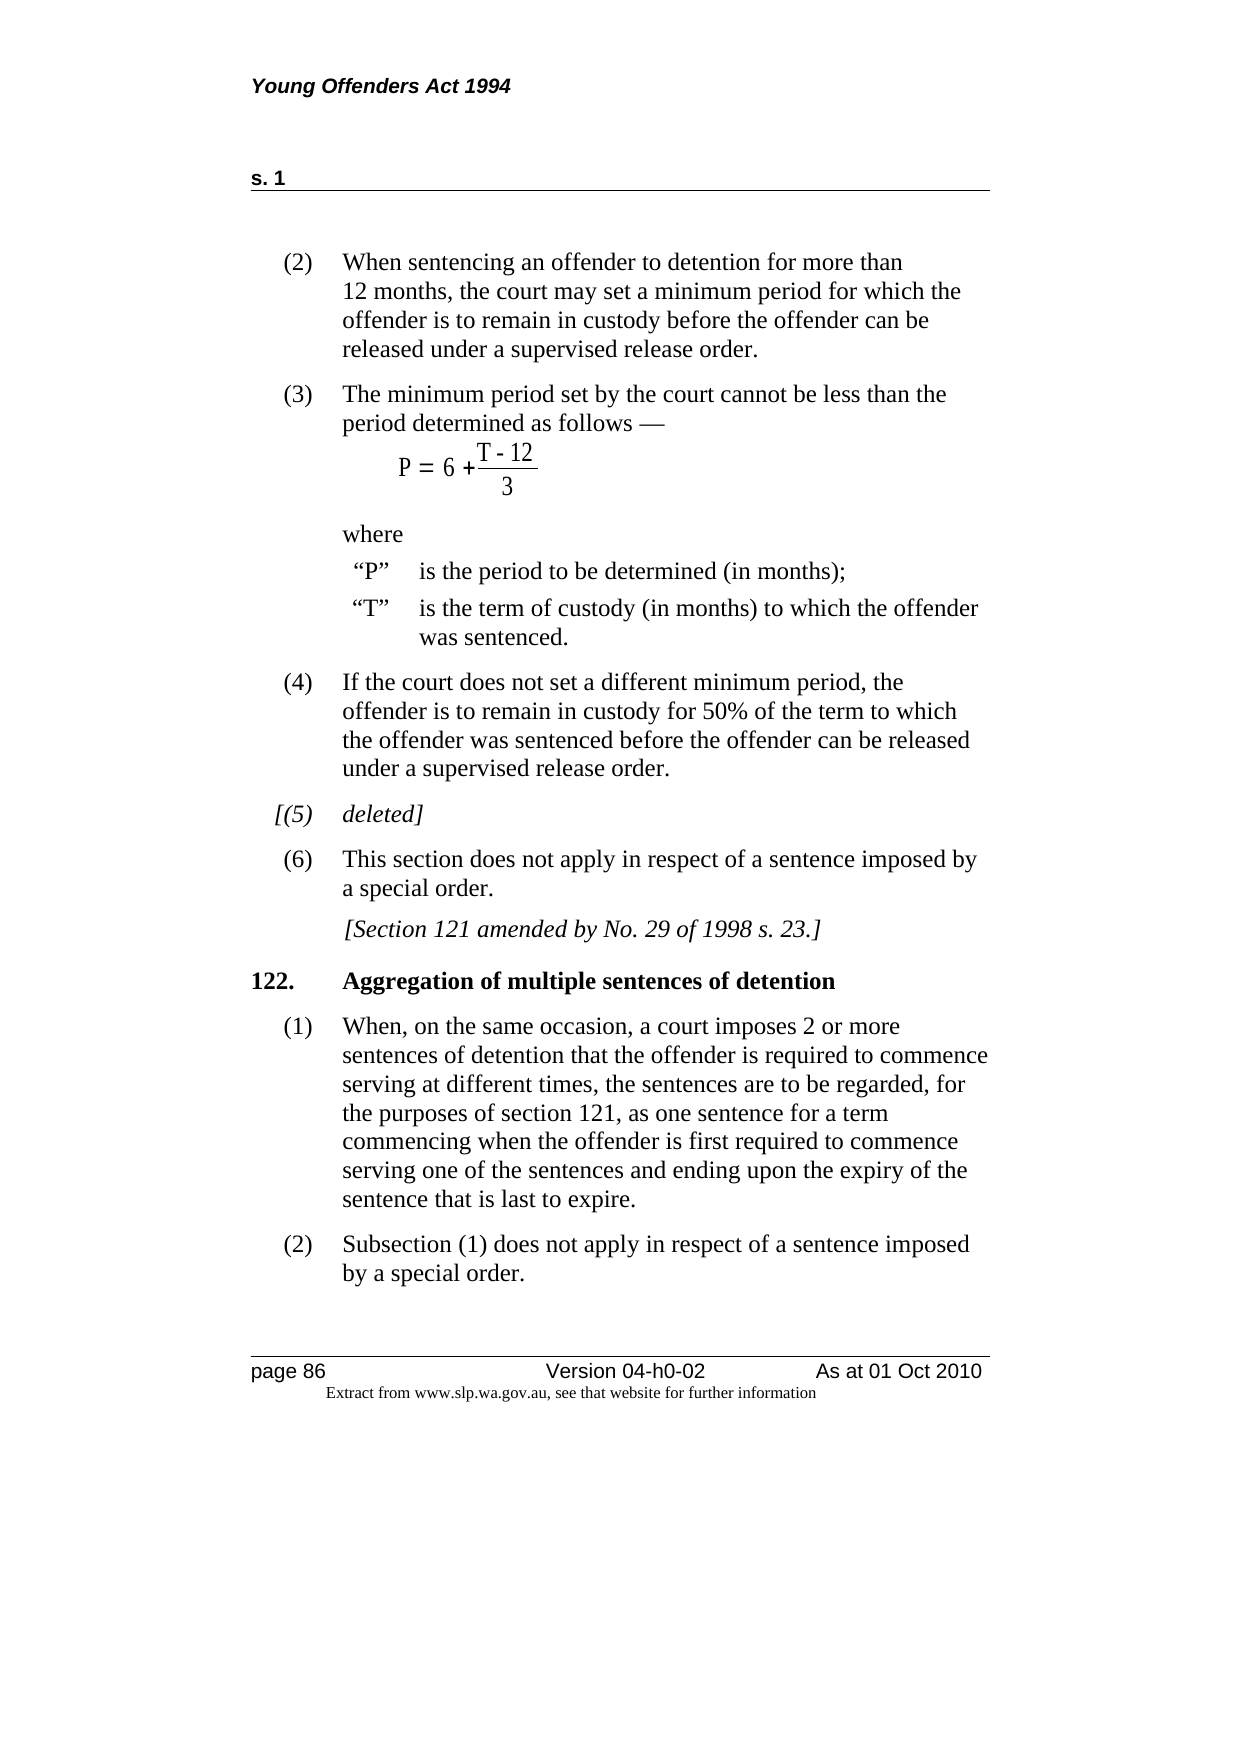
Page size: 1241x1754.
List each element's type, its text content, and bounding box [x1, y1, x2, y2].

subtitle 122. Aggregation of multiple sentences of detention [251, 966, 990, 995]
text [(5) deleted] [251, 799, 990, 828]
text (2) Subsection (1) does not apply in respect of a sentence imposed by a special order. [251, 1229, 990, 1287]
text (2) When sentencing an offender to detention for more than 12 months, the court may set a minimum period for which the offender is to remain in custody before the offender can be released under a supervised release order. [251, 247, 990, 362]
text (1) When, on the same occasion, a court imposes 2 or more sentences of detention that the offender is required to commence serving at different times, the sentences are to be regarded, for the purposes of section 121, as one sentence for a term commencing when the offender is first required to commence serving one of the sentences and ending upon the expiry of the sentence that is last to expire. [251, 1011, 990, 1213]
text where [251, 519, 990, 548]
text “T” is the term of custody (in months) to which the offender was sentenced. [251, 593, 990, 651]
text (6) This section does not apply in respect of a sentence imposed by a special order. [251, 844, 990, 902]
text (3) The minimum period set by the court cannot be less than the period determined as follows — [251, 379, 990, 437]
text (4) If the court does not set a different minimum period, the offender is to remain in custody for 50% of the term to which the offender was sentenced before the offender can be released under a supervised release order. [251, 667, 990, 782]
text “P” is the period to be determined (in months); [251, 556, 990, 585]
text [Section 121 amended by No. 29 of 1998 s. 23.] [251, 914, 990, 943]
